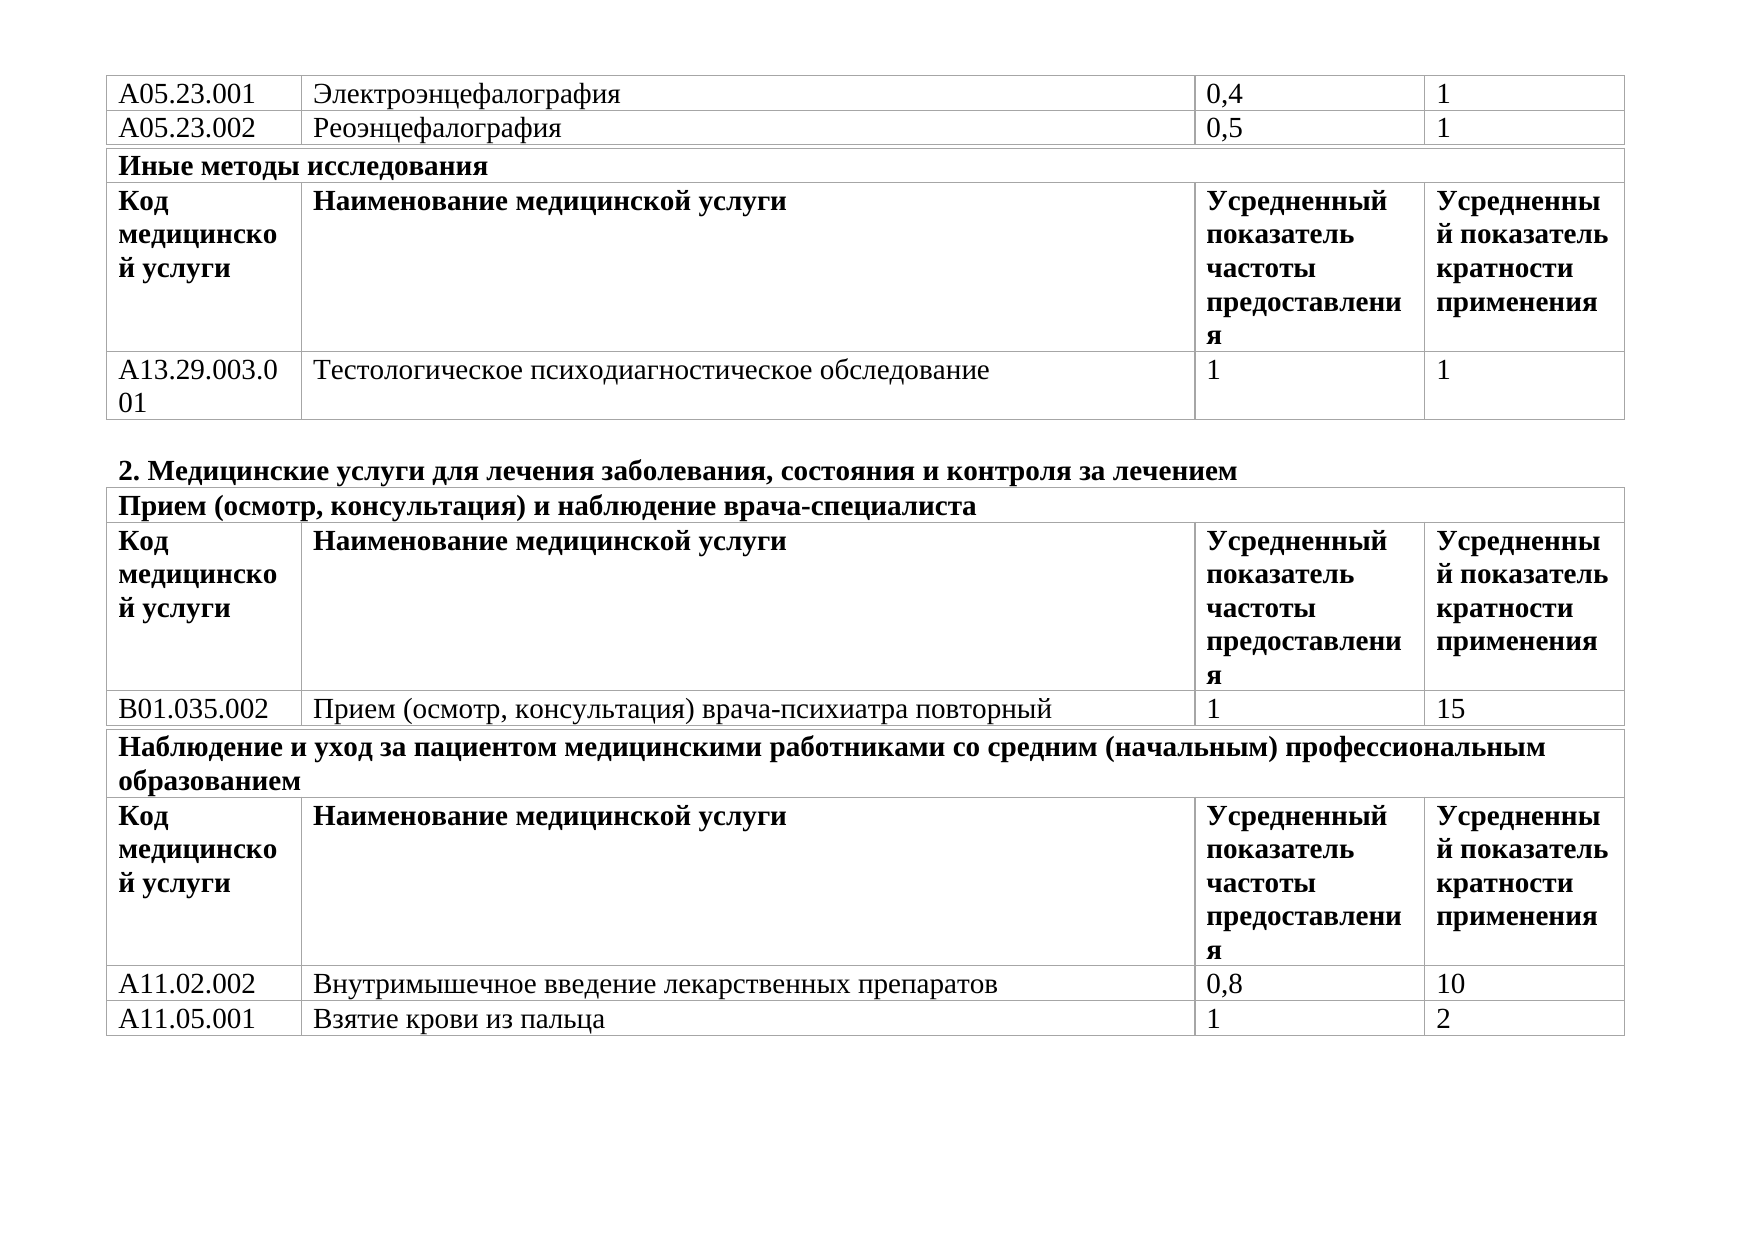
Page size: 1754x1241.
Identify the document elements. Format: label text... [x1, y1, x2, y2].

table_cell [1425, 798, 1624, 965]
table_cell Электроэнцефалография [302, 76, 1194, 109]
table_cell 1 [1425, 111, 1624, 144]
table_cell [1425, 183, 1624, 351]
table_cell Наименование медицинской услуги [302, 183, 1194, 351]
table_header Иные методы исследования [107, 149, 1624, 182]
table_cell A05.23.001 [107, 76, 301, 109]
table_cell 0,5 [1196, 111, 1424, 144]
table_cell 0,4 [1196, 76, 1424, 109]
table_cell B01.035.002 [107, 691, 301, 725]
table_cell Код медицинской услуги [107, 183, 301, 351]
table_cell 15 [1425, 691, 1624, 725]
table_cell Взятие крови из пальца [302, 1001, 1194, 1034]
table_cell A05.23.002 [107, 111, 301, 144]
table_cell Усредненный показатель кратности применения [1425, 523, 1624, 690]
table_header Наблюдение и уход за пациентом медицинскими работниками со средним (начальным) профессиональным образованием [107, 730, 1624, 797]
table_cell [1196, 798, 1424, 965]
table_cell Наименование медицинской услуги [302, 798, 1194, 965]
table_cell A11.05.001 [107, 1001, 301, 1034]
table_cell Внутримышечное введение лекарственных препаратов [302, 966, 1194, 1000]
text 2. Медицинские услуги для лечения заболевания, состояния и контроля за лечением [118, 453, 1636, 487]
table_cell 1 [1196, 691, 1424, 725]
table_header Прием (осмотр, консультация) и наблюдение врача-специалиста [107, 488, 1624, 522]
table_cell A13.29.003.001 [107, 352, 301, 419]
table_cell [1196, 183, 1424, 351]
table_cell Код медицинской услуги [107, 798, 301, 965]
table_cell 2 [1425, 1001, 1624, 1034]
table_cell Усредненный показатель частоты предоставления [1196, 523, 1424, 690]
table_cell 10 [1425, 966, 1624, 1000]
table_cell Прием (осмотр, консультация) врача-психиатра повторный [302, 691, 1194, 725]
table_cell Код медицинской услуги [107, 523, 301, 690]
table_cell 1 [1425, 76, 1624, 109]
table_cell Реоэнцефалография [302, 111, 1194, 144]
table_cell Тестологическое психодиагностическое обследование [302, 352, 1194, 419]
table_cell A11.02.002 [107, 966, 301, 1000]
table_cell Наименование медицинской услуги [302, 523, 1194, 690]
table_cell 1 [1425, 352, 1624, 419]
table_cell 1 [1196, 1001, 1424, 1034]
table_cell 1 [1196, 352, 1424, 419]
table_cell 0,8 [1196, 966, 1424, 1000]
